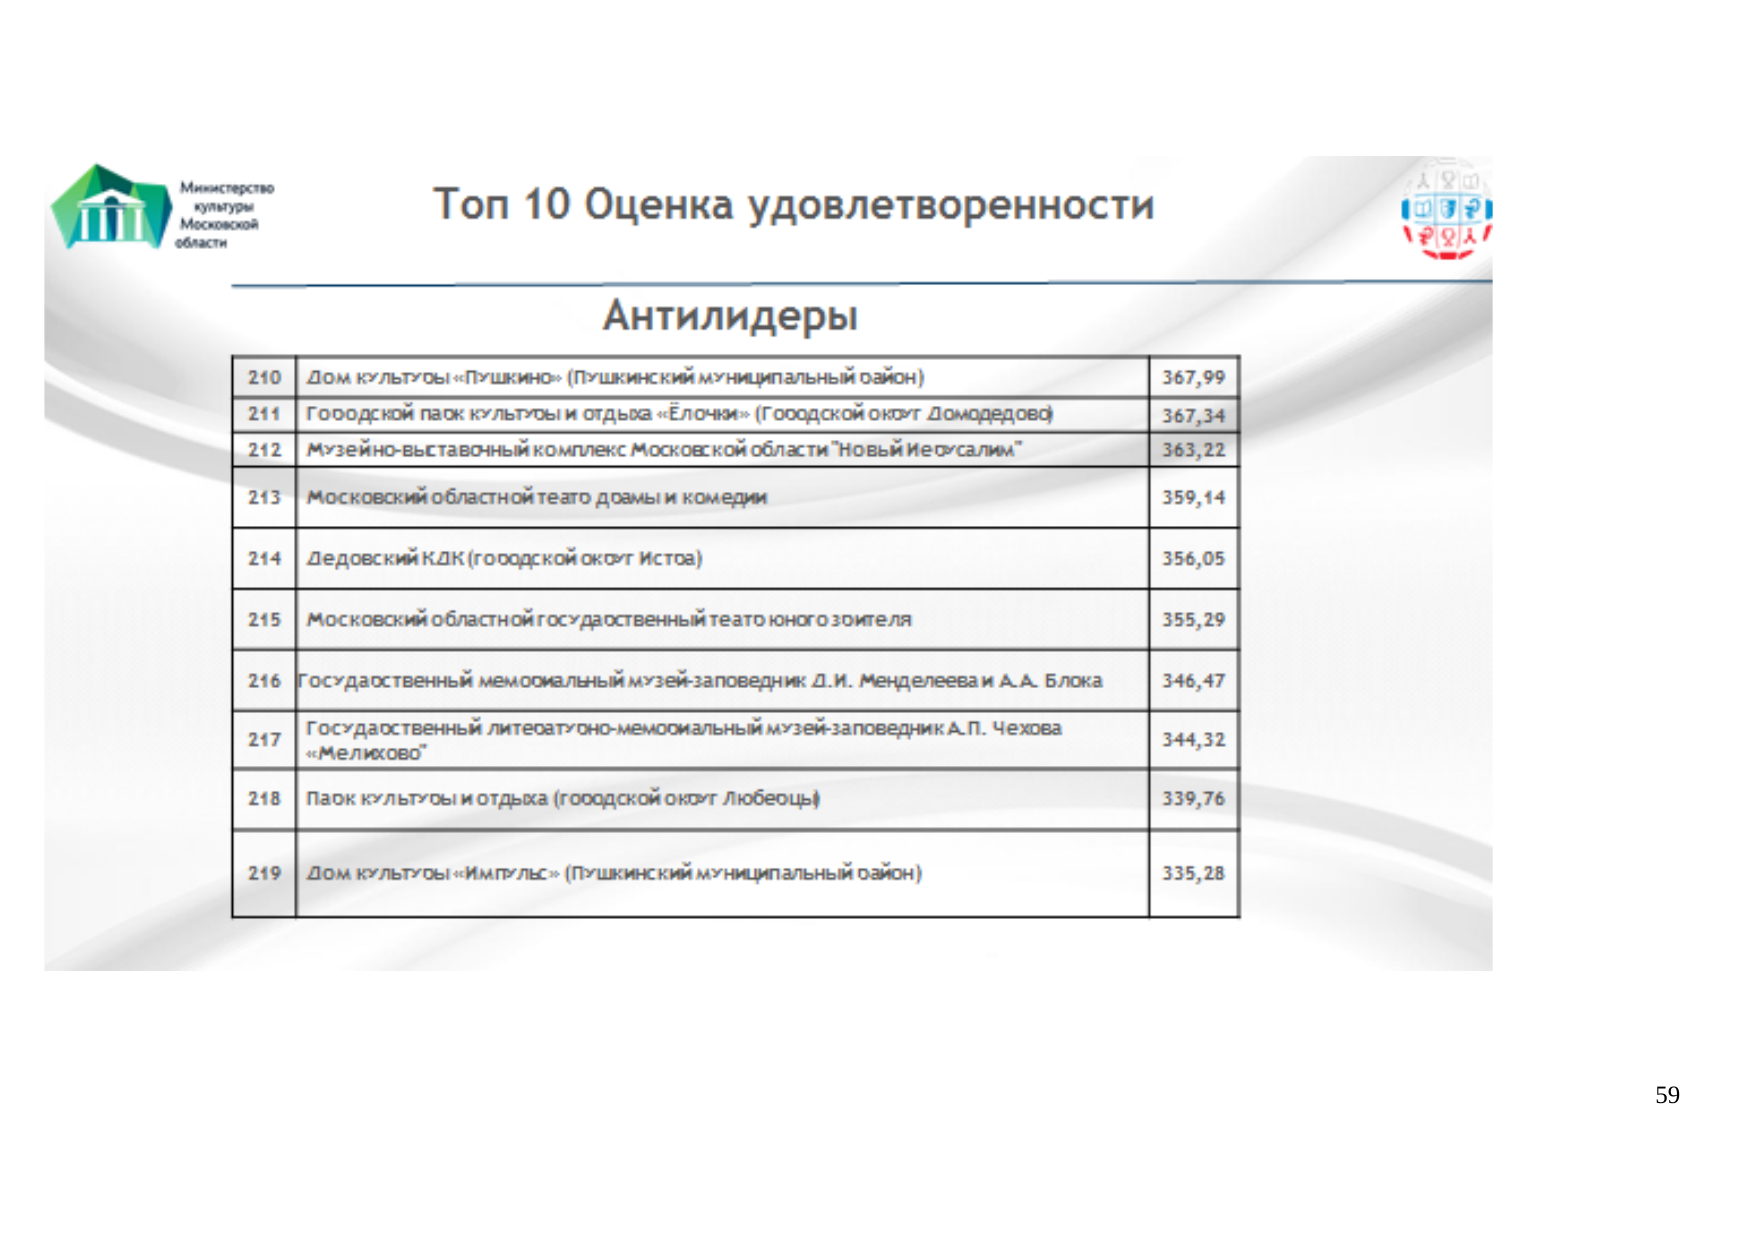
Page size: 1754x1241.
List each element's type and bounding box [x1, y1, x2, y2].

picture [44, 156, 1493, 971]
